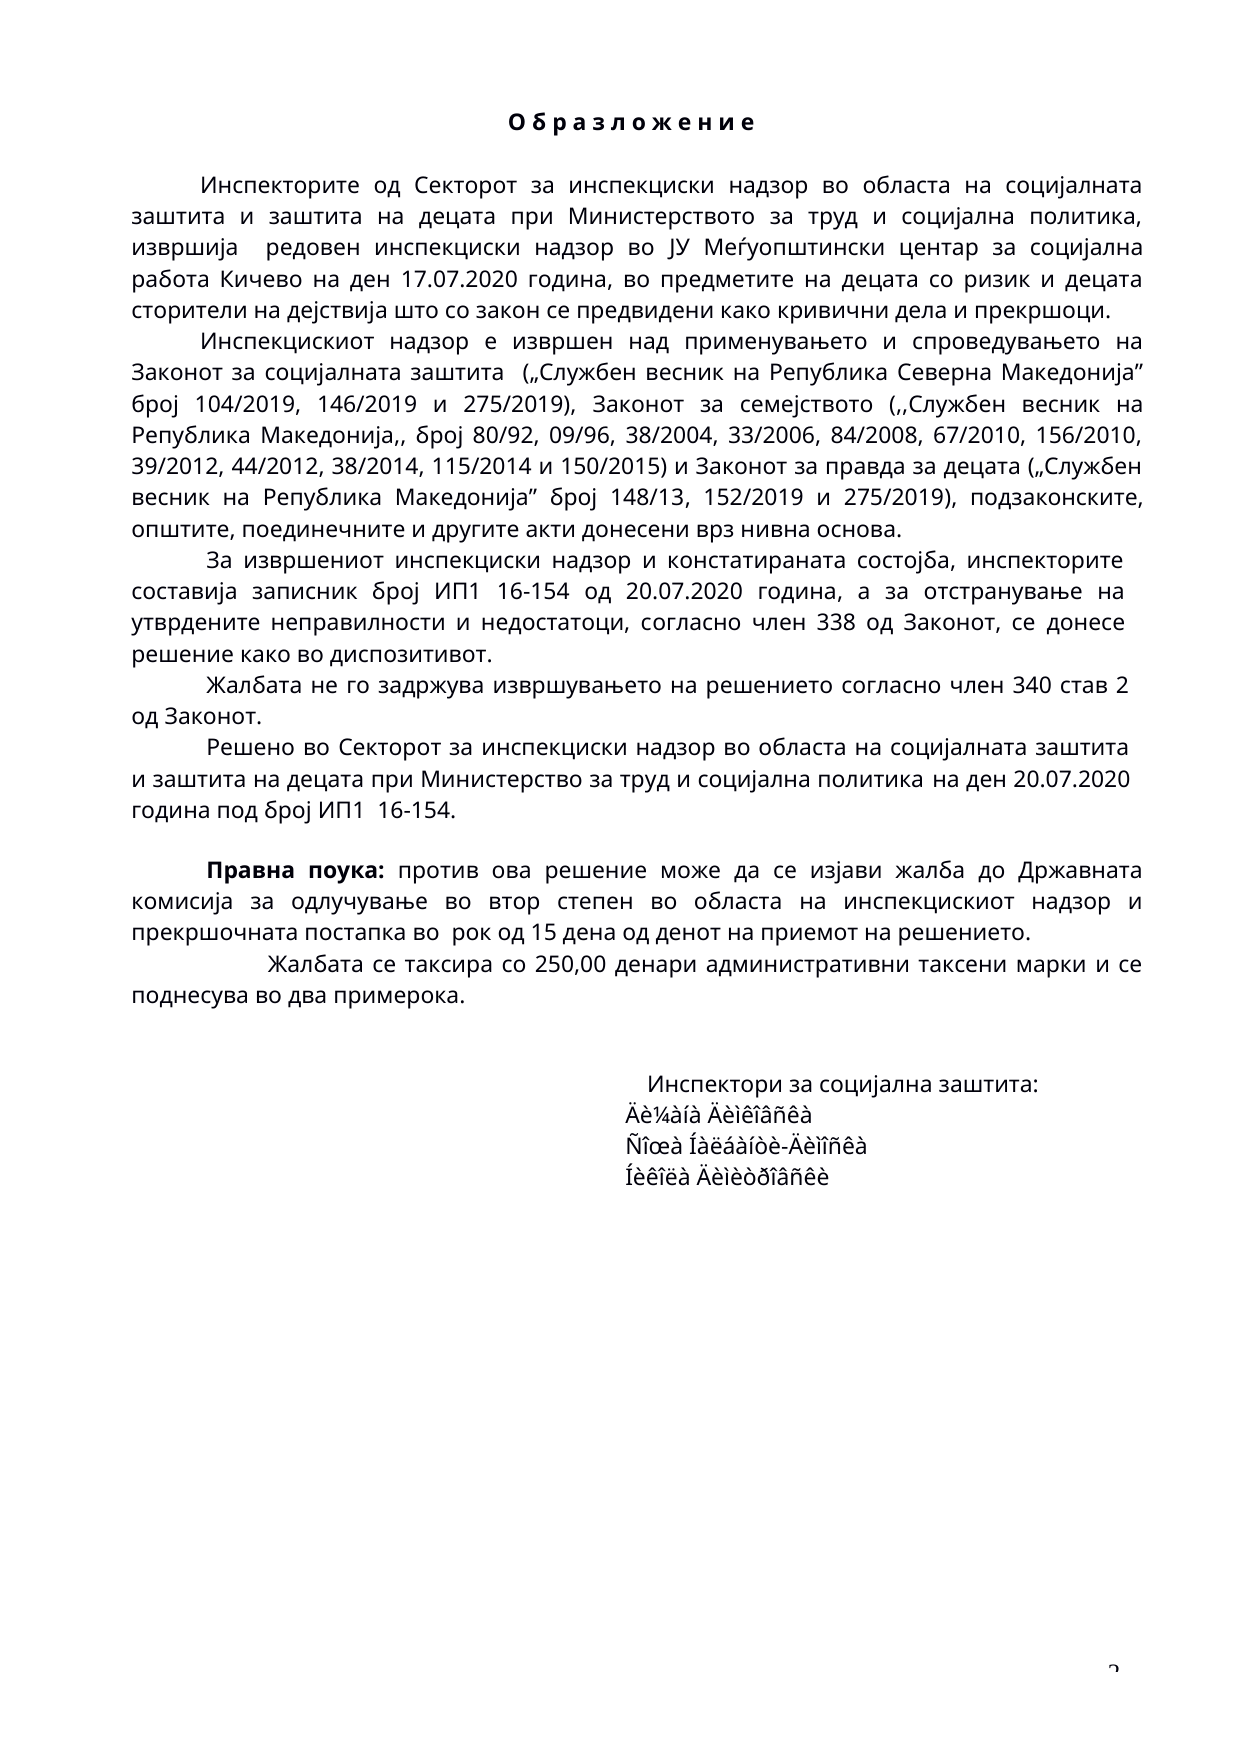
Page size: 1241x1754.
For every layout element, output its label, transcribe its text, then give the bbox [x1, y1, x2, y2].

text Решено во Секторот за инспекциски надзор во областа на социјалната заштита и заштита на децата при Министерство за труд и социјална политика на ден 20.07.2020 година под број ИП1 16-154. [131, 731, 1131, 825]
text Инспекторите од Секторот за инспекциски надзор во областа на социјалната заштита и заштита на децата при Министерството за труд и социјална политика, извршија редовен инспекциски надзор во ЈУ Меѓуопштински центар за социјална работа Кичево на ден 17.07.2020 година, во предметите на децата со ризик и децата сторители на дејствија што со закон се предвидени како кривични дела и прекршоци. [131, 169, 1144, 325]
text Äè¼àíà Äèìêîâñêà [131, 1099, 1144, 1130]
text Жалбата не го задржува извршувањето на решението согласно член 340 став 2 од Законот. [131, 669, 1131, 731]
text Правна поука: против ова решение може да се изјави жалба до Државната комисија за одлучување во втор степен во областа на инспекцискиот надзор и прекршочната постапка во рок од 15 дена од денот на приемот на решението. [131, 854, 1144, 947]
text Инспектори за социјална заштита: [131, 1067, 1144, 1099]
text За извршениот инспекциски надзор и констатираната состојба, инспекторите составија записник број ИП1 16-154 од 20.07.2020 година, а за отстранување на утврдените неправилности и недостатоци, согласно член 338 од Законот, се донесе решение како во диспозитивот. [131, 544, 1125, 669]
text О б р а з л о ж е н и е [131, 106, 1131, 137]
text Жалбата се таксира со 250,00 денари административни таксени марки и се поднесува во два примерока. [131, 947, 1144, 1010]
text Инспекцискиот надзор е извршен над применувањето и спроведувањето на Законот за социјалната заштита („Службен весник на Република Северна Македонија” број 104/2019, 146/2019 и 275/2019), Законот за семејството (,,Службен весник на Република Македонија,, број 80/92, 09/96, 38/2004, 33/2006, 84/2008, 67/2010, 156/2010, 39/2012, 44/2012, 38/2014, 115/2014 и 150/2015) и Законот за правда за децата („Службен весник на Република Македонија” број 148/13, 152/2019 и 275/2019), подзаконските, општите, поединечните и другите акти донесени врз нивна основа. [131, 325, 1144, 544]
text Íèêîëà Äèìèòðîâñêè [131, 1161, 1144, 1192]
text Ñîœà Íàëáàíòè-Äèìîñêà [131, 1130, 1144, 1161]
